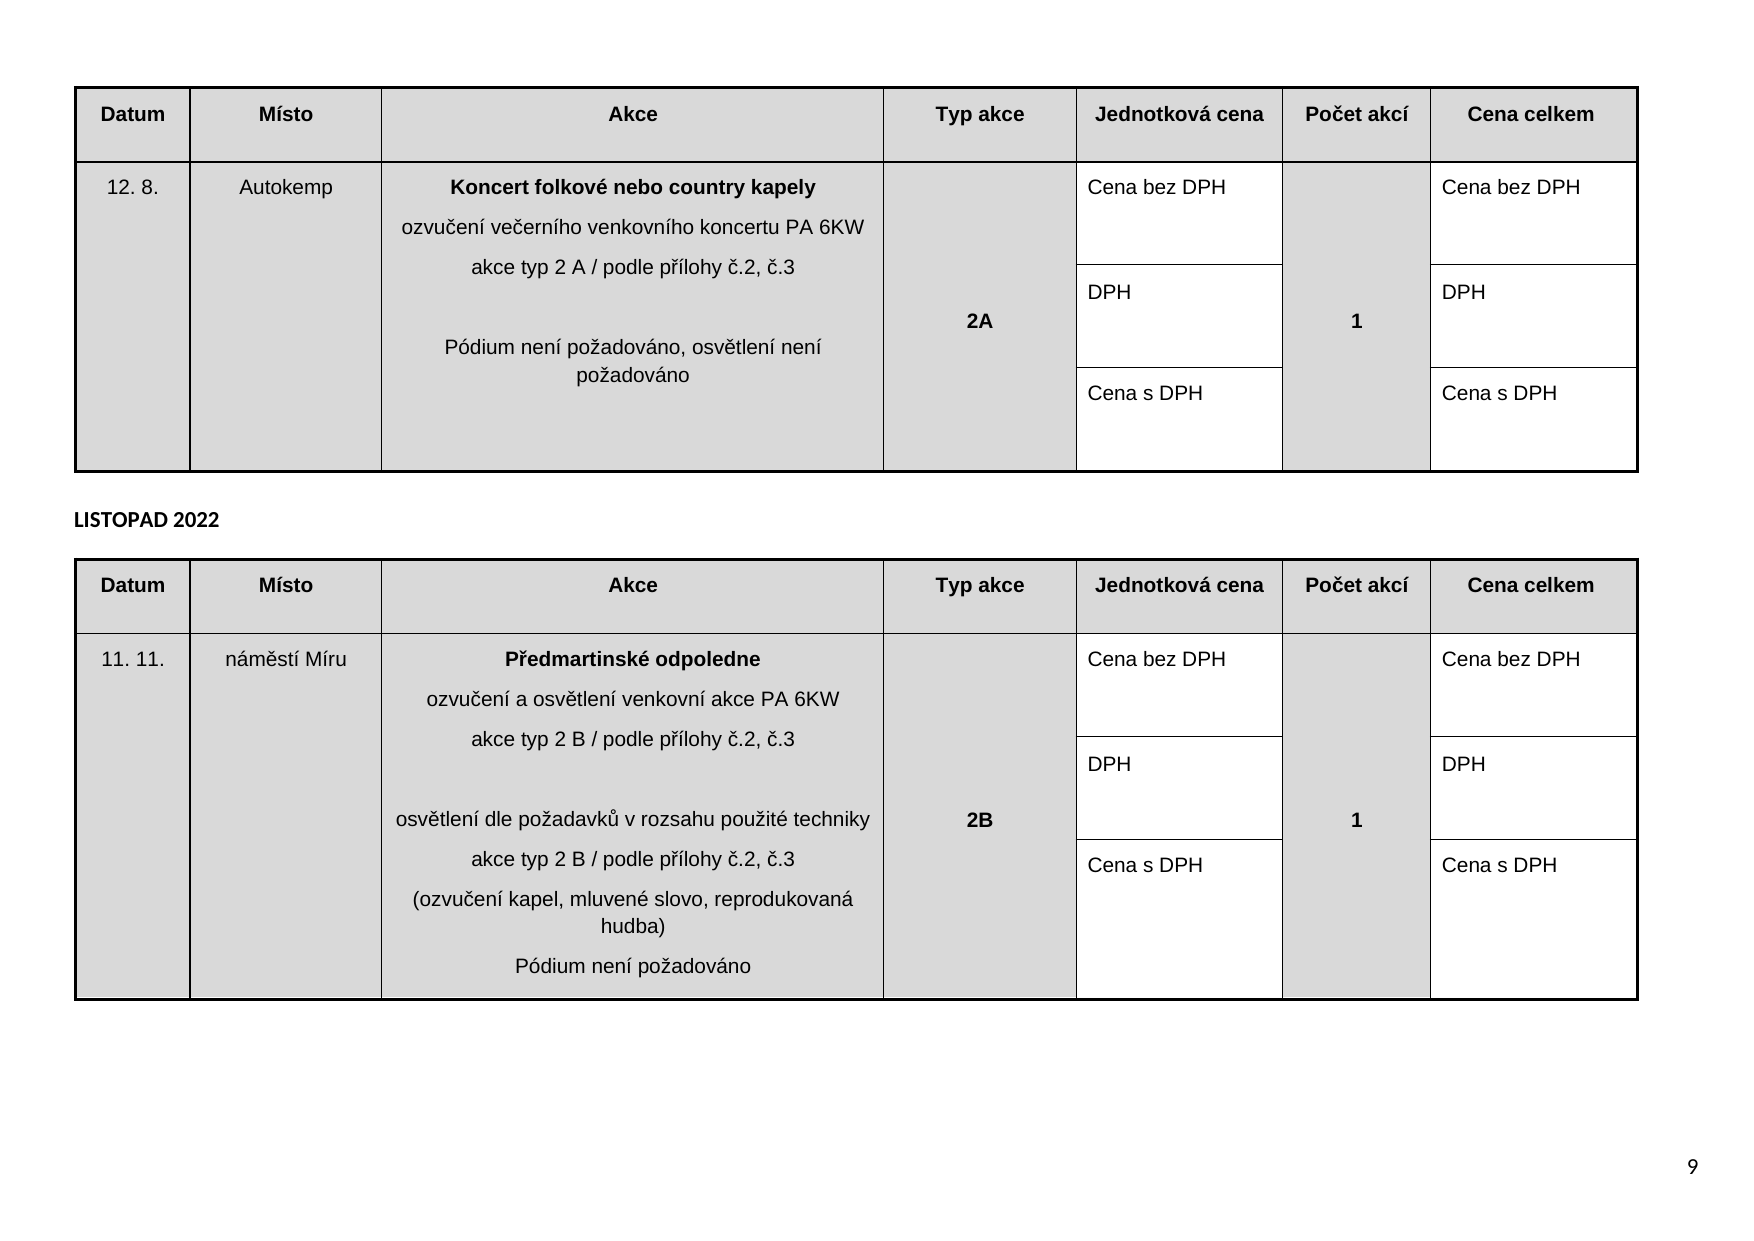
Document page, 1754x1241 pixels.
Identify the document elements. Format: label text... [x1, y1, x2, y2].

table_cell náměstí Míru [191, 634, 381, 997]
table_cell 1 [1283, 634, 1430, 997]
table_cell 11. 11. [77, 634, 189, 997]
table_header Cena celkem [1431, 561, 1636, 633]
table_cell 12. 8. [77, 163, 189, 470]
table_cell Cena bez DPH [1431, 163, 1636, 264]
table_cell Cena bez DPH [1077, 163, 1282, 264]
table_cell DPH [1431, 737, 1636, 839]
table_header Typ akce [884, 89, 1076, 161]
table_cell Předmartinské odpoledne ozvučení a osvětlení venkovní akce PA 6KW akce typ 2 B / podle přílohy č.2, č.3 osvětlení dle požadavků v rozsahu použité techniky akce typ 2 B / podle přílohy č.2, č.3 (ozvučení kapel, mluvené slovo, reprodukovaná hudba) Pódium není požadováno [382, 634, 883, 997]
table_header Typ akce [884, 561, 1076, 633]
table_cell Cena bez DPH [1431, 634, 1636, 736]
table_cell Cena bez DPH [1077, 634, 1282, 736]
table_header Počet akcí [1283, 561, 1430, 633]
table_cell DPH [1077, 265, 1282, 367]
table_cell 2B [884, 634, 1076, 997]
table_cell Autokemp [191, 163, 381, 470]
table_header Jednotková cena [1077, 89, 1282, 161]
table_cell DPH [1431, 265, 1636, 367]
table_header Akce [382, 89, 883, 161]
table_cell 2A [884, 163, 1076, 470]
table_header Datum [77, 89, 189, 161]
table_header Místo [191, 89, 381, 161]
table_cell DPH [1077, 737, 1282, 839]
table_header Datum [77, 561, 189, 633]
table_cell 1 [1283, 163, 1430, 470]
table_header Počet akcí [1283, 89, 1430, 161]
table_cell Koncert folkové nebo country kapely ozvučení večerního venkovního koncertu PA 6KW akce typ 2 A / podle přílohy č.2, č.3 Pódium není požadováno, osvětlení není požadováno [382, 163, 883, 470]
text LISTOPAD 2022 [74, 505, 1698, 533]
table_header Akce [382, 561, 883, 633]
table_cell Cena s DPH [1431, 840, 1636, 997]
table_cell Cena s DPH [1077, 840, 1282, 997]
table_header Místo [191, 561, 381, 633]
table_header Cena celkem [1431, 89, 1636, 161]
table_header Jednotková cena [1077, 561, 1282, 633]
table_cell Cena s DPH [1431, 368, 1636, 470]
table_cell Cena s DPH [1077, 368, 1282, 470]
